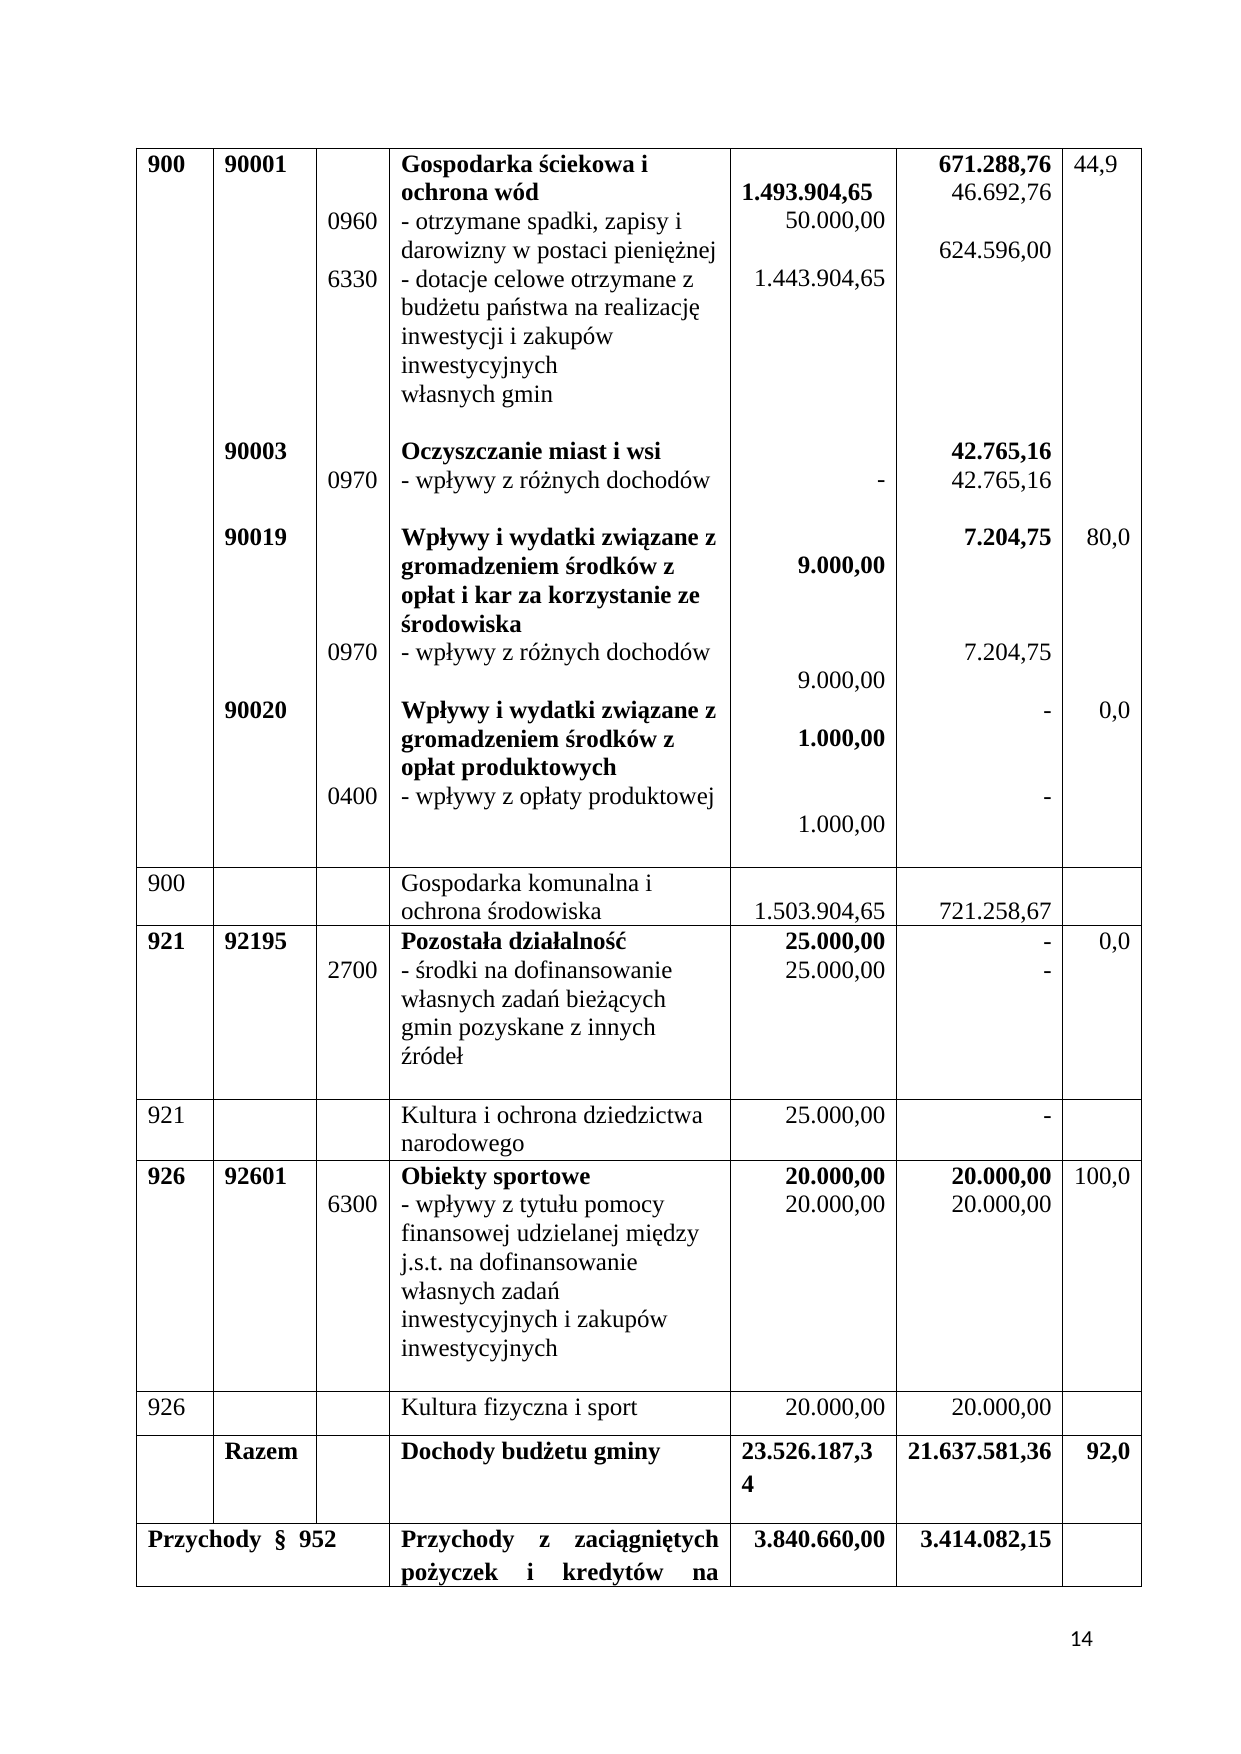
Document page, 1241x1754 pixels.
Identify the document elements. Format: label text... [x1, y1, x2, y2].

table_cell [1063, 1100, 1141, 1160]
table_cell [390, 1524, 730, 1586]
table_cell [897, 1524, 1062, 1586]
table_cell 20.000,00 20.000,00 [897, 1161, 1062, 1391]
table_cell [214, 868, 316, 925]
table_cell 1.493.904,65 50.000,00 1.443.904,65 - 9.000,00 9.000,00 1.000,00 1.000,00 [731, 149, 896, 867]
table_cell [214, 1392, 316, 1435]
table_cell Kultura fizyczna i sport [390, 1392, 730, 1435]
table_cell Kultura i ochrona dziedzictwa narodowego [390, 1100, 730, 1160]
table_cell [1063, 1392, 1141, 1435]
table_cell Razem [214, 1436, 316, 1523]
table_cell 23.526.187,34 [731, 1436, 896, 1523]
table_cell 1.503.904,65 [731, 868, 896, 925]
table_cell 20.000,00 [731, 1392, 896, 1435]
table_cell [317, 868, 389, 925]
table_cell 92601 [214, 1161, 316, 1391]
table_cell 25.000,00 [731, 1100, 896, 1160]
table_cell 0,0 [1063, 926, 1141, 1099]
table_cell 20.000,00 [897, 1392, 1062, 1435]
table_cell 92,0 [1063, 1436, 1141, 1523]
table_cell Dochody budżetu gminy [390, 1436, 730, 1523]
table_cell Pozostała działalność - środki na dofinansowanie własnych zadań bieżących gmin pozyskane z innych źródeł [390, 926, 730, 1099]
table_cell 92195 [214, 926, 316, 1099]
table_cell 100,0 [1063, 1161, 1141, 1391]
table_cell 900 [137, 149, 213, 867]
table_cell 0960 6330 0970 0970 0400 [317, 149, 389, 867]
table_cell Obiekty sportowe - wpływy z tytułu pomocy finansowej udzielanej między j.s.t. na dofinansowanie własnych zadań inwestycyjnych i zakupów inwestycyjnych [390, 1161, 730, 1391]
table_cell - [897, 1100, 1062, 1160]
table_cell 900 [137, 868, 213, 925]
table_cell [214, 1100, 316, 1160]
table_cell [1063, 1524, 1141, 1586]
table_cell 921 [137, 926, 213, 1099]
table_cell [1063, 868, 1141, 925]
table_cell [731, 1524, 896, 1586]
table_cell 671.288,76 46.692,76 624.596,00 42.765,16 42.765,16 7.204,75 7.204,75 - - [897, 149, 1062, 867]
table_cell [317, 1100, 389, 1160]
table_cell 21.637.581,36 [897, 1436, 1062, 1523]
table_cell 44,9 80,0 0,0 [1063, 149, 1141, 867]
table_cell 2700 [317, 926, 389, 1099]
table_cell Gospodarka ściekowa i ochrona wód - otrzymane spadki, zapisy i darowizny w postaci pieniężnej - dotacje celowe otrzymane z budżetu państwa na realizację inwestycji i zakupów inwestycyjnych własnych gmin Oczyszczanie miast i wsi - wpływy z różnych dochodów Wpływy i wydatki związane z gromadzeniem środków z opłat i kar za korzystanie ze środowiska - wpływy z różnych dochodów Wpływy i wydatki związane z gromadzeniem środków z opłat produktowych - wpływy z opłaty produktowej [390, 149, 730, 867]
table_cell 25.000,00 25.000,00 [731, 926, 896, 1099]
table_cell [137, 1524, 389, 1586]
table_cell 20.000,00 20.000,00 [731, 1161, 896, 1391]
table_cell Gospodarka komunalna i ochrona środowiska [390, 868, 730, 925]
table_cell [317, 1436, 389, 1523]
table_cell [317, 1392, 389, 1435]
table_cell 6300 [317, 1161, 389, 1391]
table_cell 926 [137, 1161, 213, 1391]
table_cell 921 [137, 1100, 213, 1160]
table_cell 721.258,67 [897, 868, 1062, 925]
table_cell 90001 90003 90019 90020 [214, 149, 316, 867]
table_cell - - [897, 926, 1062, 1099]
table_cell 926 [137, 1392, 213, 1435]
table_cell [137, 1436, 213, 1523]
